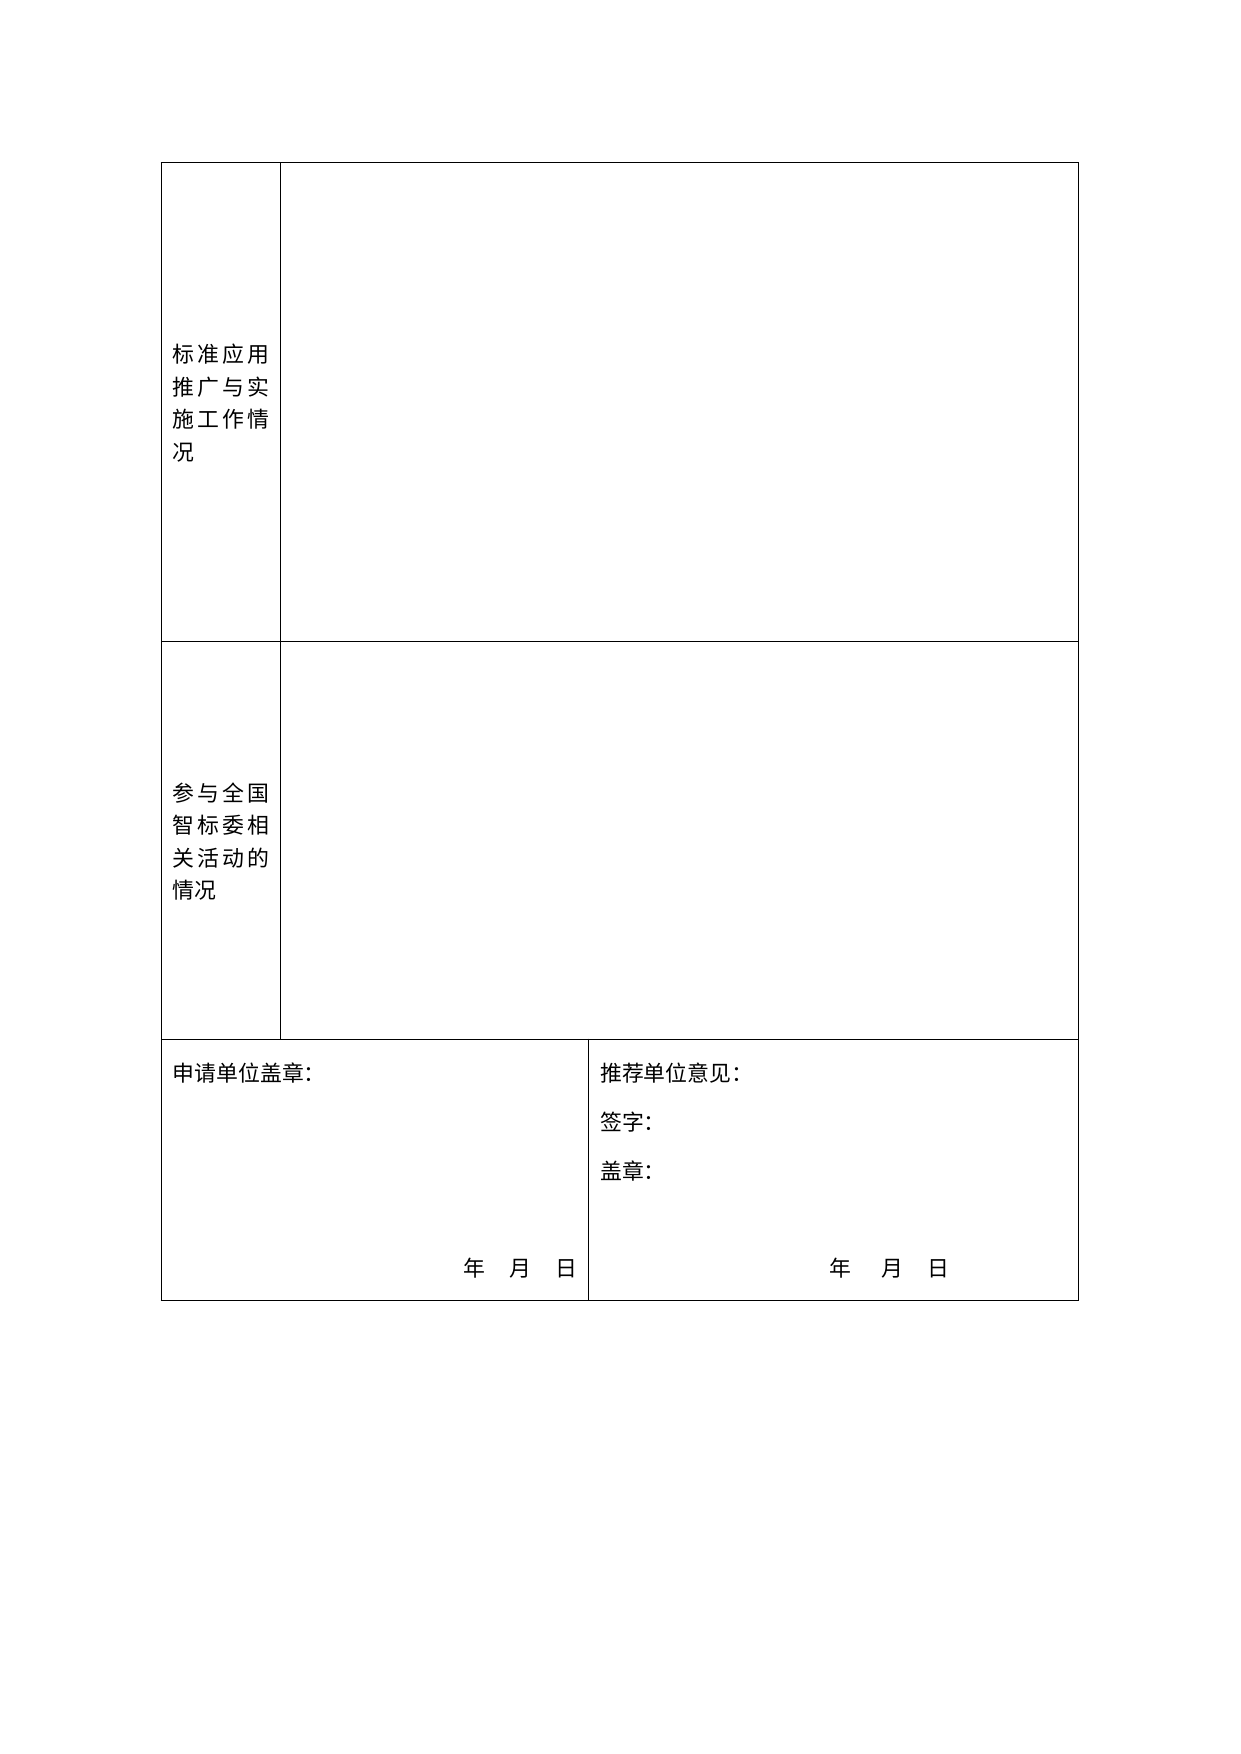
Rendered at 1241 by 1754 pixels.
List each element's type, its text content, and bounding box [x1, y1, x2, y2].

table_cell 标准应用推广与实施工作情况 [162, 163, 280, 641]
table_cell [281, 642, 1078, 1038]
table_cell 申请单位盖章： 年 月 日 [162, 1040, 588, 1299]
table_cell 参与全国智标委相关活动的情况 [162, 642, 280, 1038]
table_cell [281, 163, 1078, 641]
table_cell 推荐单位意见： 签字： 盖章： 年 月 日 [589, 1040, 1078, 1299]
